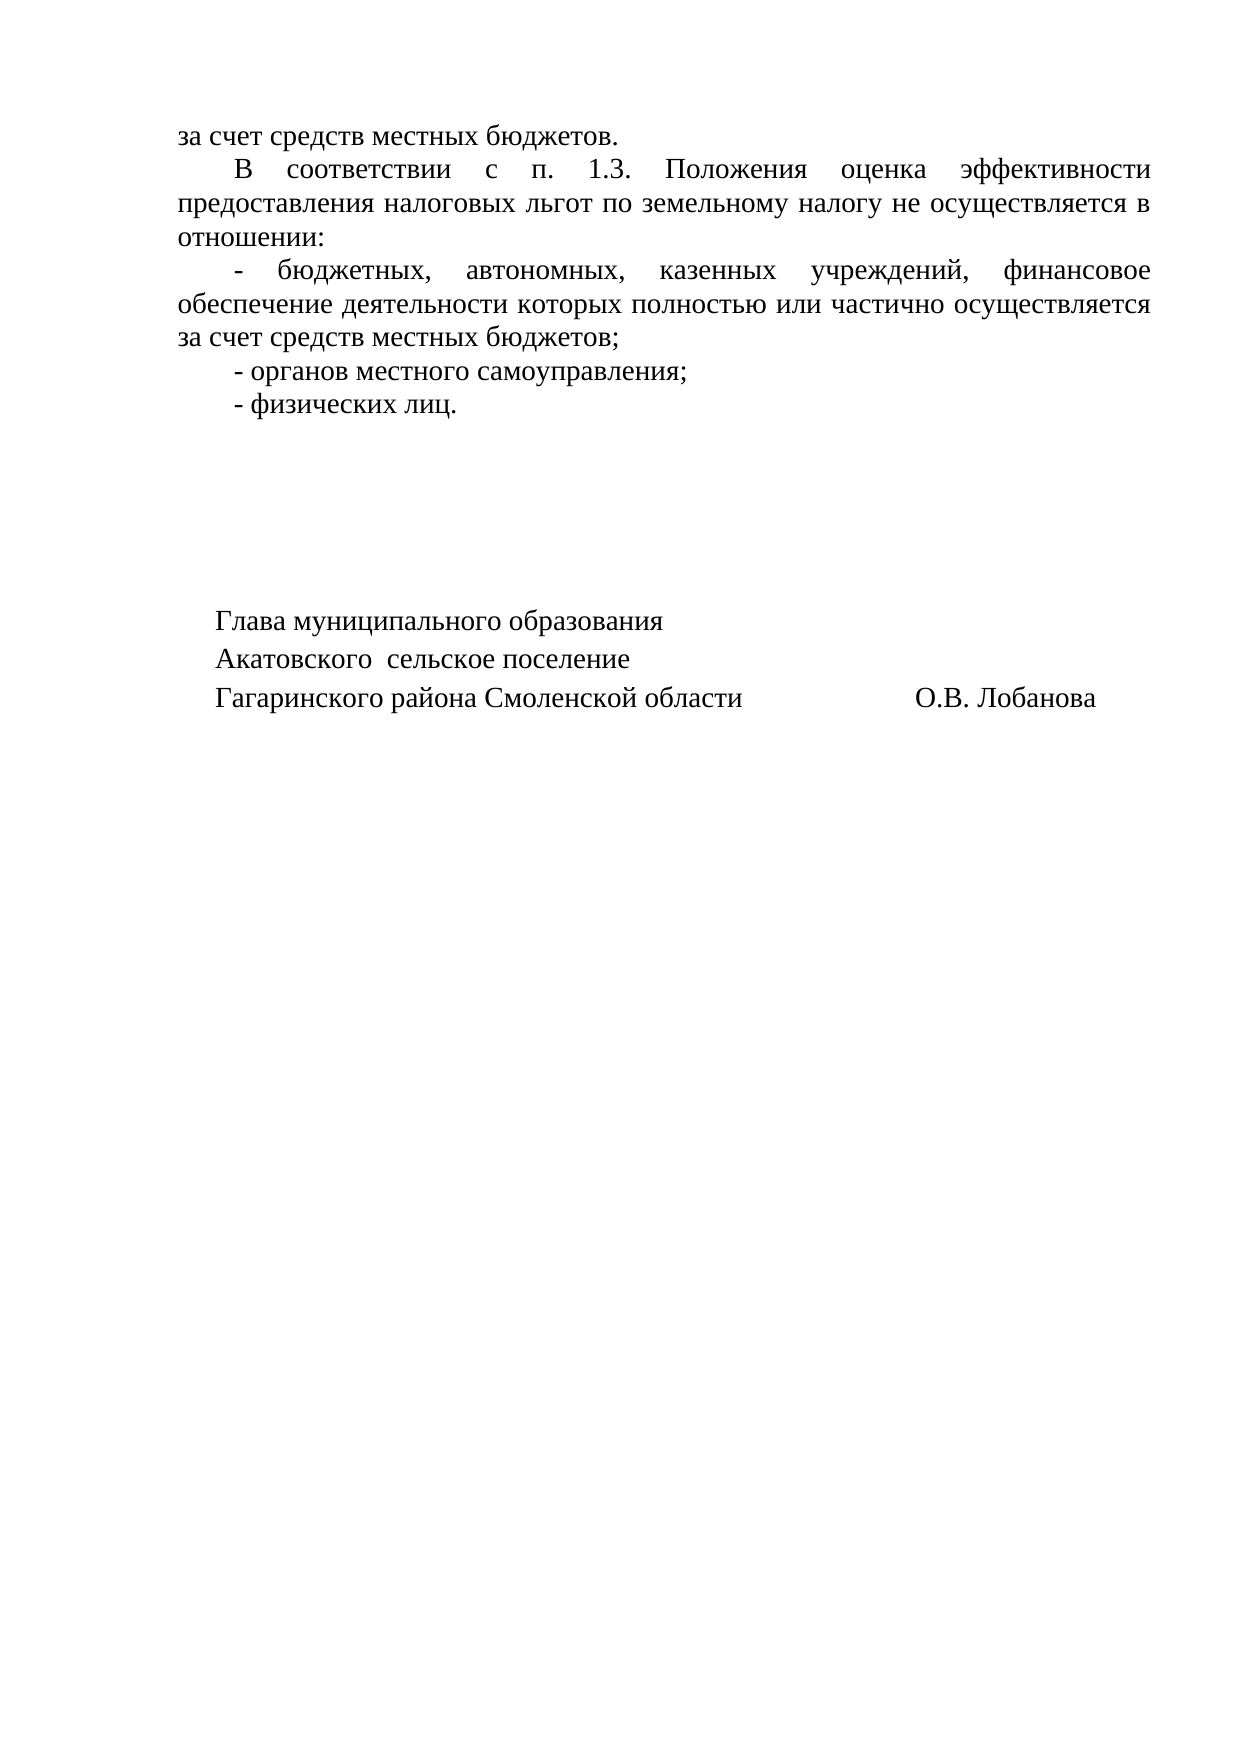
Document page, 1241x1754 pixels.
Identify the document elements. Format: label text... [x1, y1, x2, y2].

text Акатовского сельское поселение [177, 641, 1152, 675]
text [177, 118, 1152, 152]
text - бюджетных, автономных, казенных учреждений, финансовое обеспечение деятельности которых полностью или частично осуществляется за счет средств местных бюджетов; [177, 252, 1152, 353]
text - органов местного самоуправления; [177, 353, 1152, 386]
text Глава муниципального образования [177, 603, 1152, 636]
text - физических лиц. [177, 386, 1152, 420]
text Гагаринского района Смоленской области О.В. Лобанова [177, 680, 1152, 713]
text В соответствии с п. 1.3. Положения оценка эффективности предоставления налоговых льгот по земельному налогу не осуществляется в отношении: [177, 152, 1152, 252]
